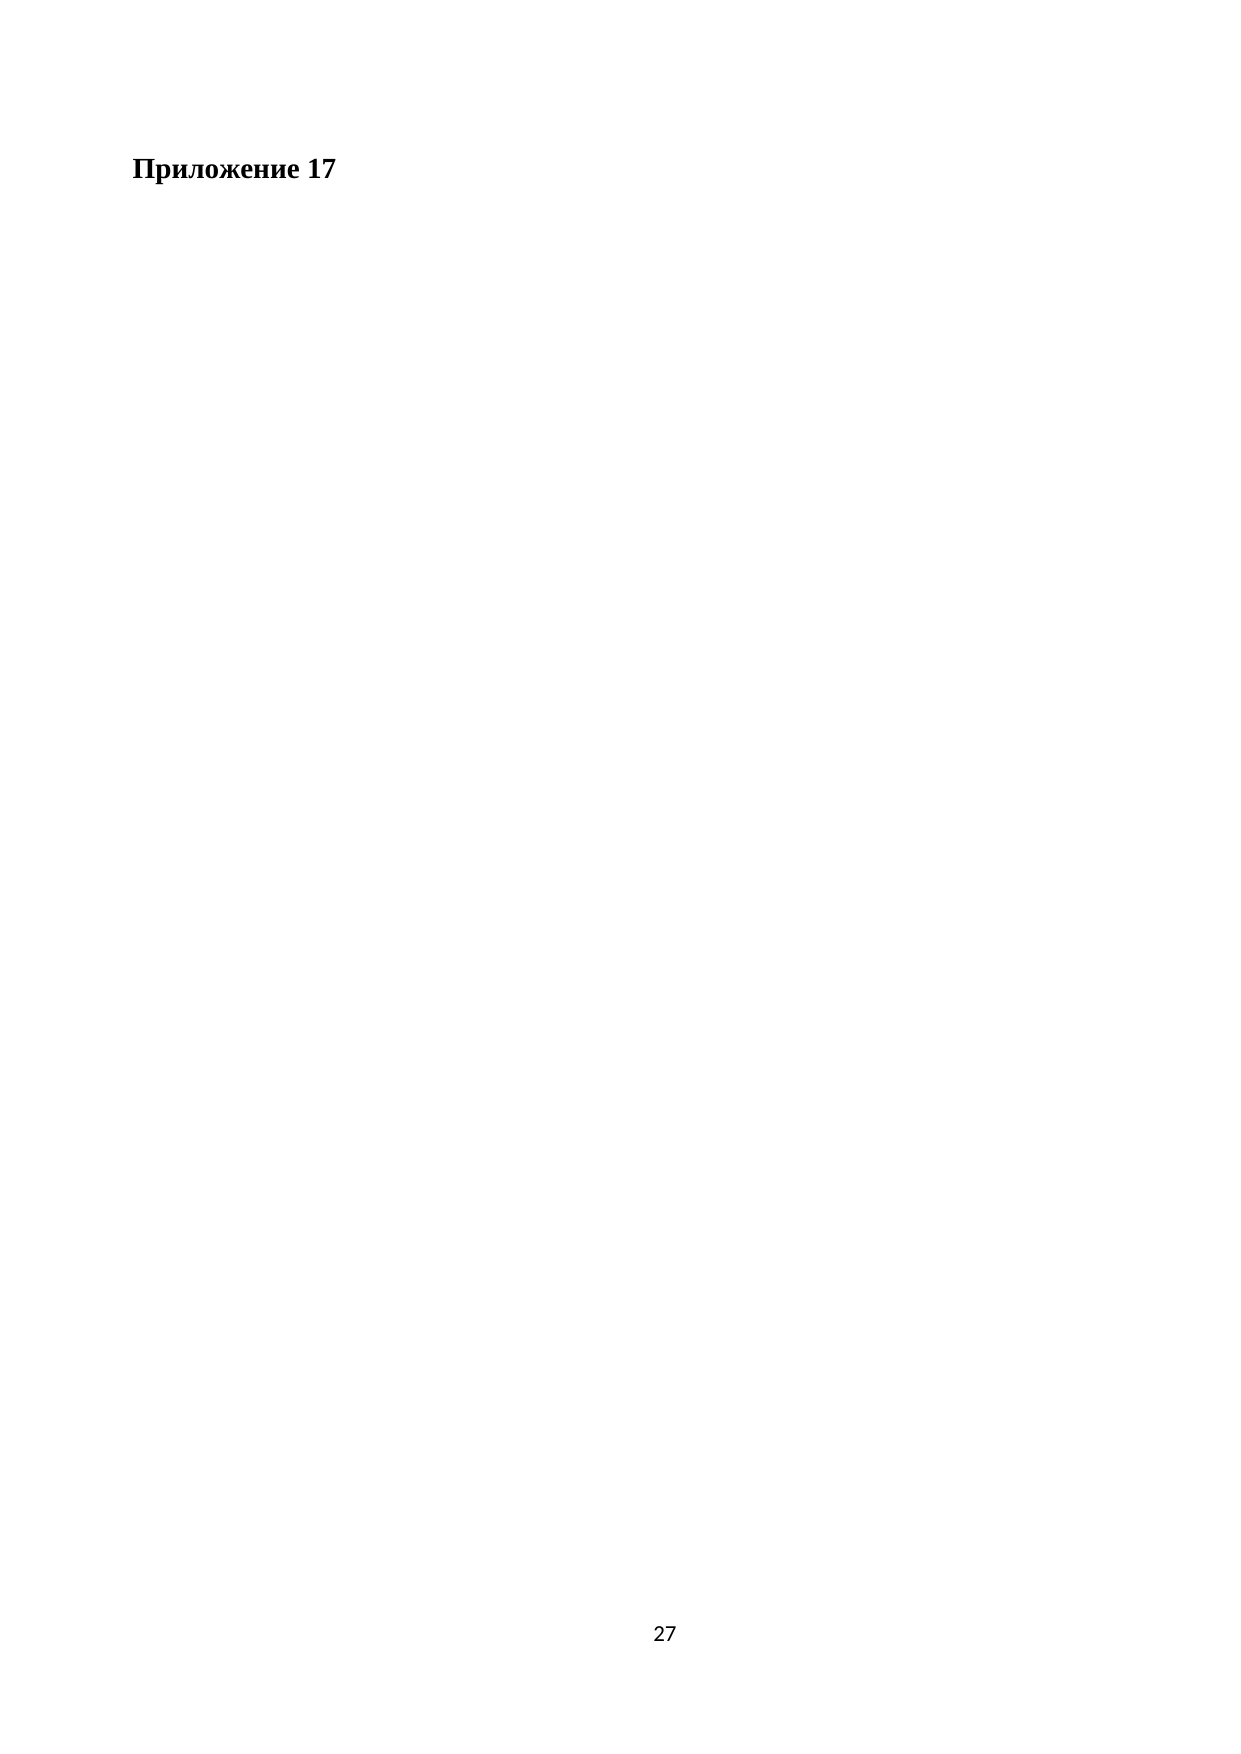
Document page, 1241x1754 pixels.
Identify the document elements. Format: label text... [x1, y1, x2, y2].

text Приложение 17 [132, 152, 1192, 185]
